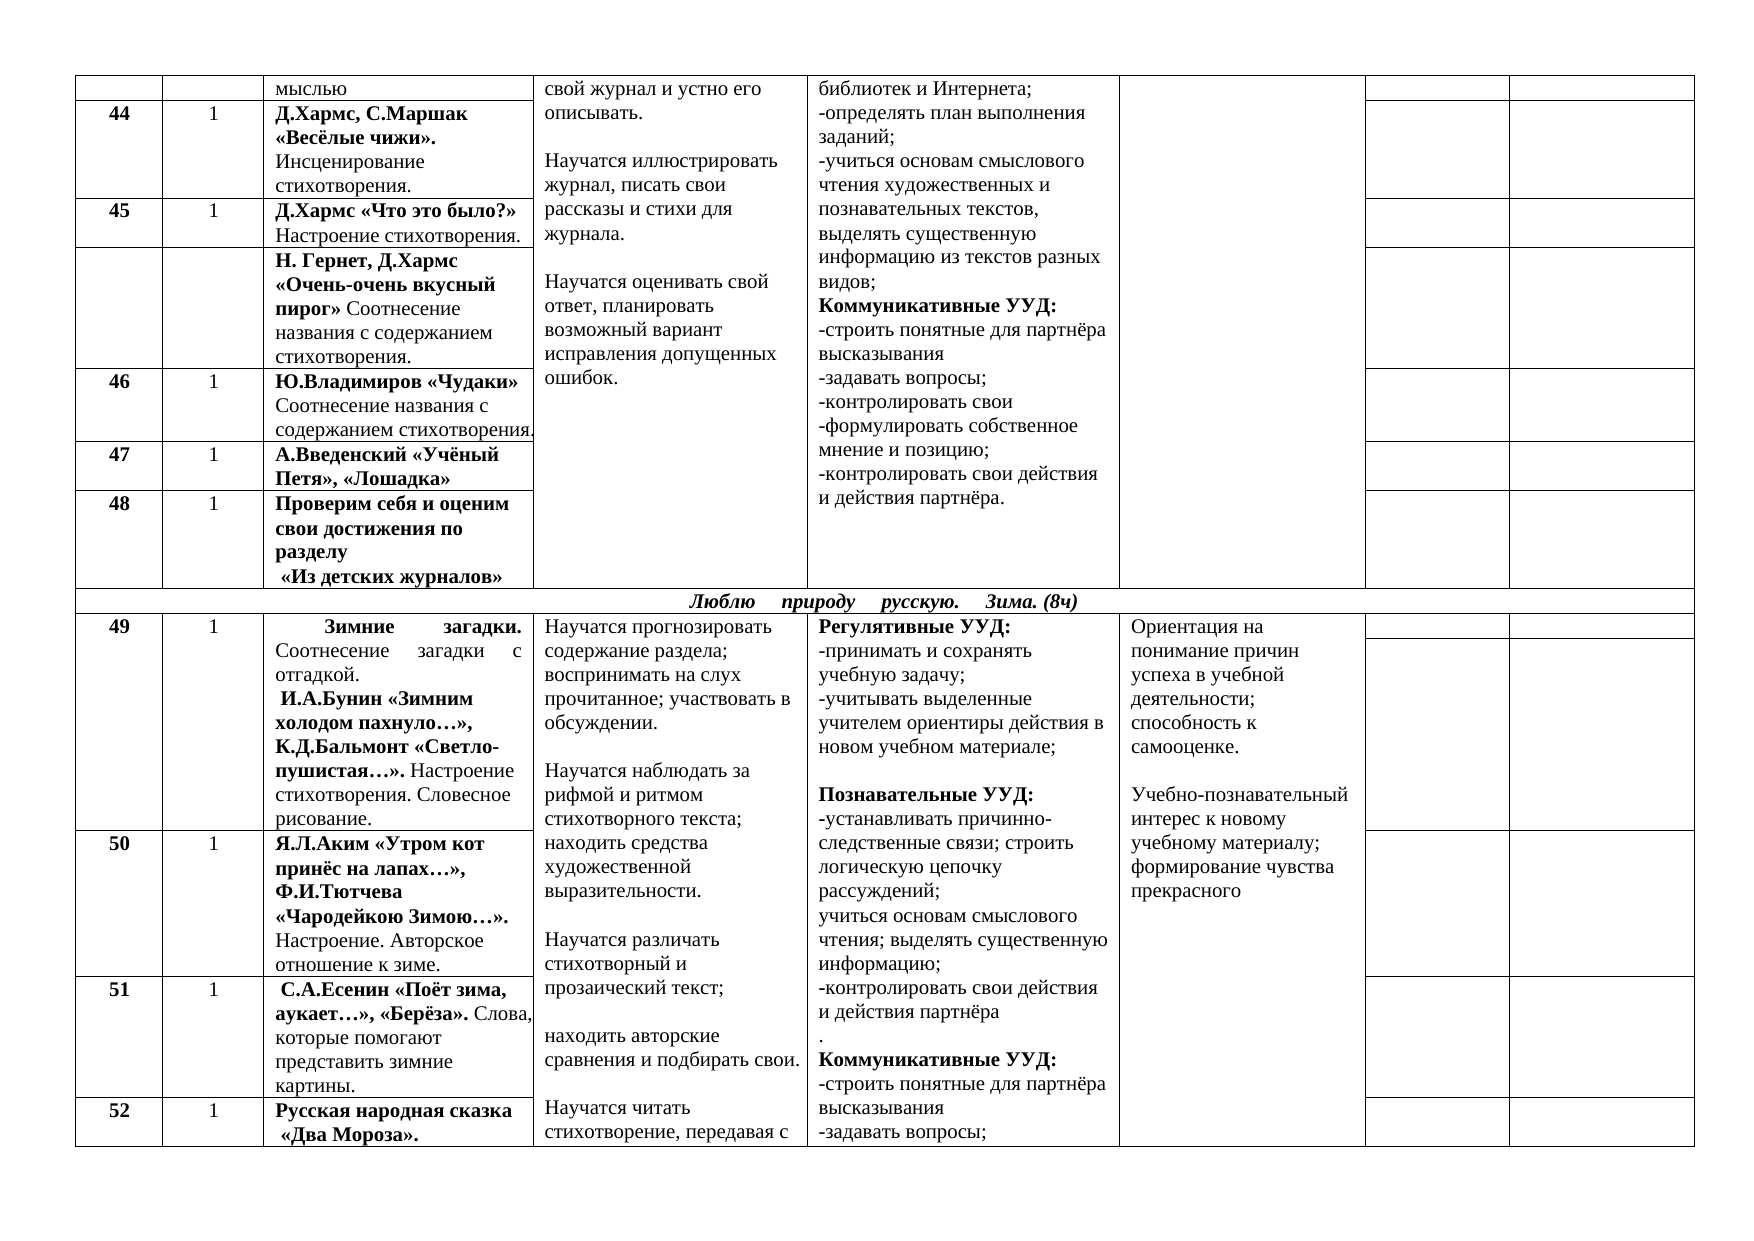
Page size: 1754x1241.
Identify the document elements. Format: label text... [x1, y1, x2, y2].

table_cell 49 [76, 614, 162, 830]
table_cell [1510, 76, 1694, 100]
table_cell Ориентация на понимание причин успеха в учебной деятельности; способность к самооценке. Учебно-познавательный интерес к новому учебному материалу; формирование чувства прекрасного [1120, 614, 1365, 1146]
table_cell Д.Хармс «Что это было?» Настроение стихотворения. [264, 199, 533, 247]
table_cell [1510, 831, 1694, 976]
table_cell [1366, 248, 1509, 368]
table_cell Д.Хармс, С.Маршак «Весёлые чижи». Инсценирование стихотворения. [264, 101, 533, 197]
table_cell 44 [76, 101, 162, 197]
table_cell А.Введенский «Учёный Петя», «Лошадка» [264, 442, 533, 490]
table_cell [1366, 491, 1509, 588]
table_cell 48 [76, 491, 162, 588]
table_cell 1 [163, 199, 263, 247]
table_cell Зимние загадки. Соотнесение загадки с отгадкой. И.А.Бунин «Зимним холодом пахнуло…», К.Д.Бальмонт «Светло-пушистая…». Настроение стихотворения. Словесное рисование. [264, 614, 533, 830]
table_cell 1 [163, 369, 263, 441]
table_cell [1510, 369, 1694, 441]
table_cell [1366, 101, 1509, 197]
table_cell 1 [163, 101, 263, 197]
table_cell [1366, 977, 1509, 1097]
table_cell [1510, 977, 1694, 1097]
table_cell 1 [163, 831, 263, 976]
table_cell [1366, 614, 1509, 638]
table_cell 45 [76, 199, 162, 247]
table_cell С.А.Есенин «Поёт зима, аукает…», «Берёза». Слова, которые помогают представить зимние картины. [264, 977, 533, 1097]
table_cell [1510, 101, 1694, 197]
table_cell 51 [76, 977, 162, 1097]
table_cell [1510, 442, 1694, 490]
table_cell [1366, 1098, 1509, 1146]
table_cell [1366, 76, 1509, 100]
table_cell Научатся прогнозировать содержание раздела; воспринимать на слух прочитанное; участвовать в обсуждении. Научатся наблюдать за рифмой и ритмом стихотворного текста; находить средства художественной выразительности. Научатся различать стихотворный и прозаический текст; находить авторские сравнения и подбирать свои. Научатся читать стихотворение, передавая с помощью интонации настроение поэта; сравнивать стихи разных поэтов на одну тему. Научатся понимать особенности сказочного текста; характеризовать и сравнивать героев, использовать слова-антонимы для их характеристики. Научатся оценивать свой ответ, планировать возможный вариант исправления допущенных ошибок [534, 614, 807, 1146]
table_cell [1366, 831, 1509, 976]
table_cell Я.Л.Аким «Утром кот принёс на лапах…», Ф.И.Тютчева «Чародейкою Зимою…». Настроение. Авторское отношение к зиме. [264, 831, 533, 976]
table_cell 52 [76, 1098, 162, 1146]
table_cell 50 [76, 831, 162, 976]
table_cell Н. Гернет, Д.Хармс «Очень-очень вкусный пирог» Соотнесение названия с содержанием стихотворения. [264, 248, 533, 368]
table_cell [1366, 442, 1509, 490]
table_cell [163, 248, 263, 368]
table_cell [1510, 1098, 1694, 1146]
table_cell [1510, 639, 1694, 830]
table_cell Проверим себя и оценим свои достижения по разделу «Из детских журналов» [264, 491, 533, 588]
table_cell 46 [76, 369, 162, 441]
table_cell 1 [163, 1098, 263, 1146]
table_cell 1 [163, 977, 263, 1097]
table_cell [1366, 639, 1509, 830]
table_cell [1366, 369, 1509, 441]
table_cell [76, 248, 162, 368]
table_cell [1510, 199, 1694, 247]
table_cell [1510, 248, 1694, 368]
table_cell 1 [163, 491, 263, 588]
table_cell [1510, 614, 1694, 638]
table_cell Люблю природу русскую. Зима. (8ч) [76, 589, 1694, 613]
table_cell 1 [163, 614, 263, 830]
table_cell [264, 1098, 533, 1146]
table_cell 47 [76, 442, 162, 490]
table_cell Регулятивные УУД: -принимать и сохранять учебную задачу; -учитывать выделенные учителем ориентиры действия в новом учебном материале; Познавательные УУД: -устанавливать причинно-следственные связи; строить логическую цепочку рассуждений; учиться основам смыслового чтения; выделять существенную информацию; -контролировать свои действия и действия партнёра . Коммуникативные УУД: -строить понятные для партнёра высказывания -задавать вопросы; -контролировать свои -формулировать собственное мнение и позицию; -контролировать свои действия и действия партнёра. [808, 614, 1119, 1146]
table_cell [1366, 199, 1509, 247]
table_cell [1510, 491, 1694, 588]
table_cell 1 [163, 442, 263, 490]
table_cell Ю.Владимиров «Чудаки» Соотнесение названия с содержанием стихотворения. [264, 369, 533, 441]
